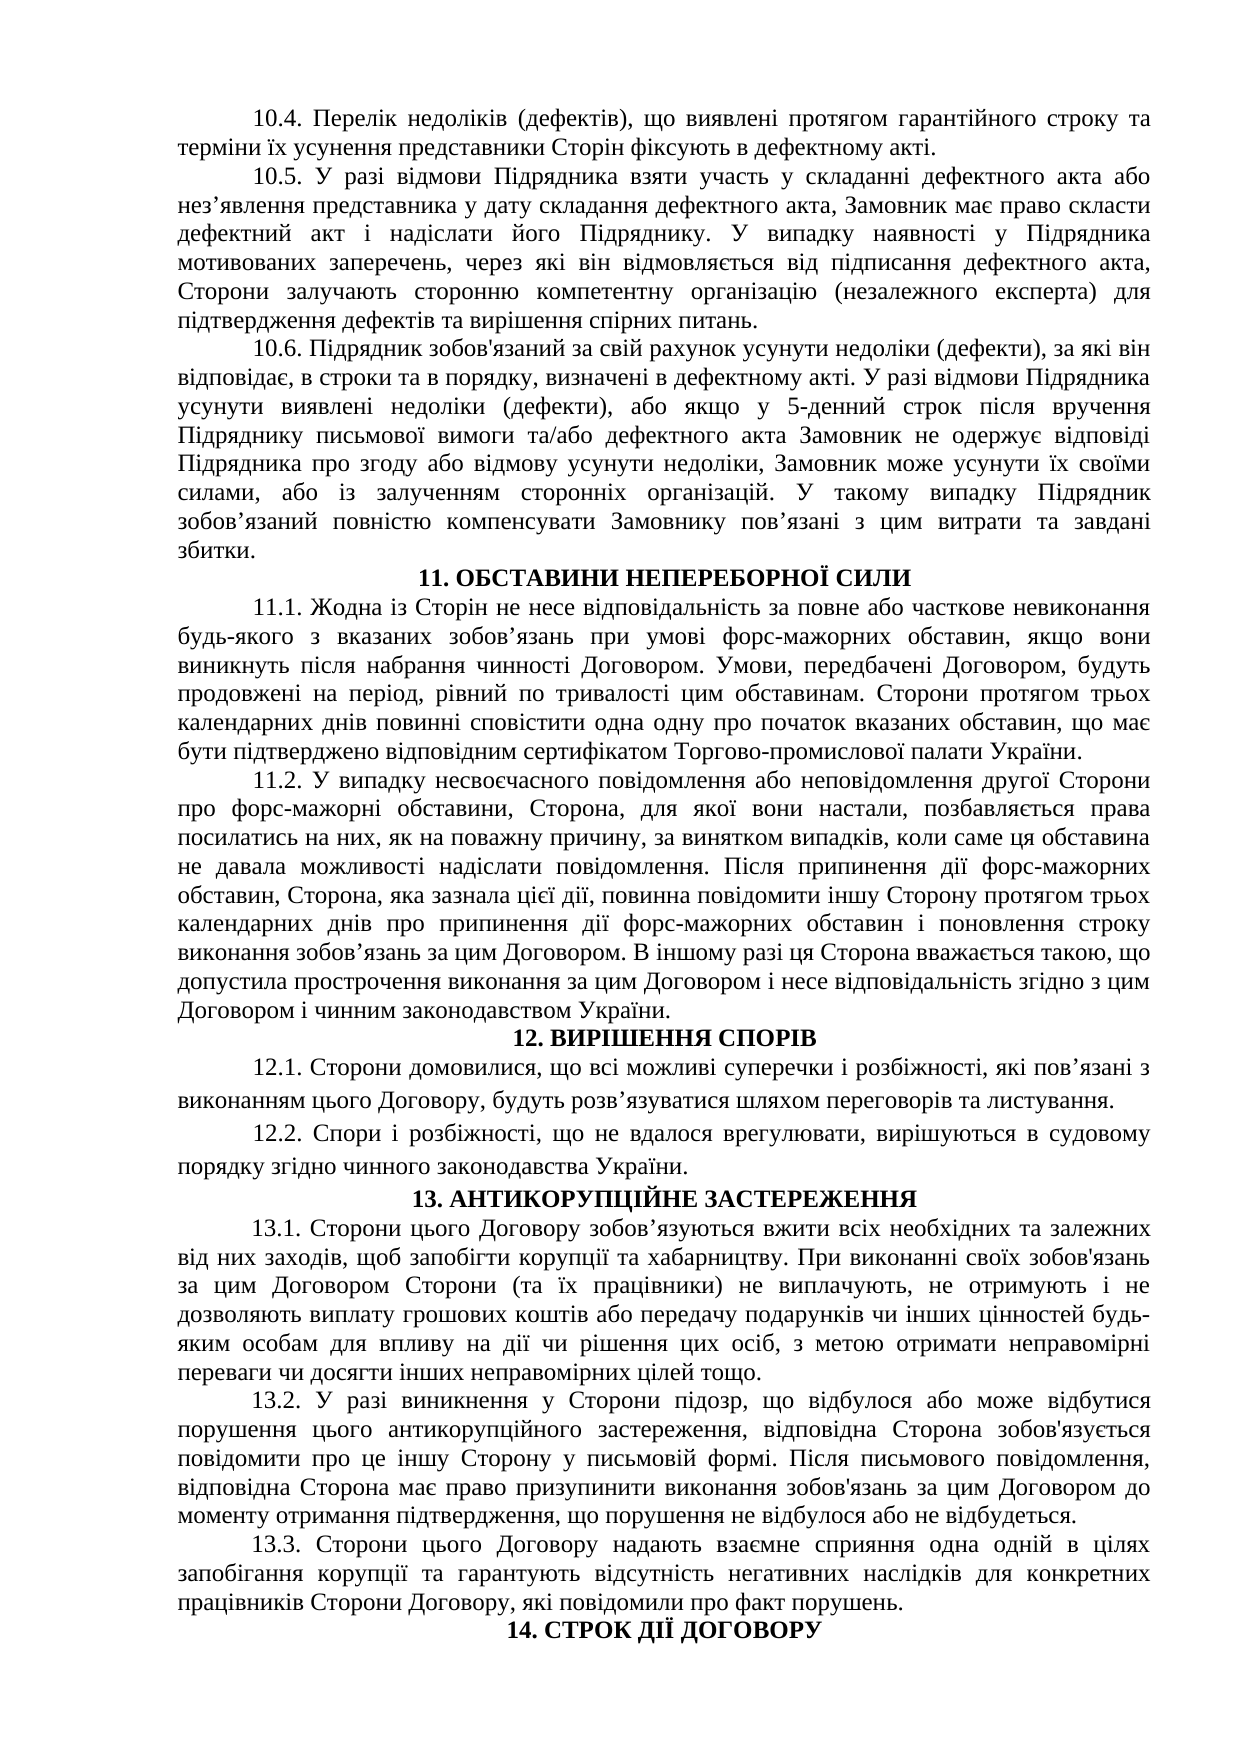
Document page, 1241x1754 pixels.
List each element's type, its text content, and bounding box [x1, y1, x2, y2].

text 10.5. У разі відмови Підрядника взяти участь у складанні дефектного акта або нез’явлення представника у дату складання дефектного акта, Замовник має право скласти дефектний акт і надіслати його Підряднику. У випадку наявності у Підрядника мотивованих заперечень, через які він відмовляється від підписання дефектного акта, Сторони залучають сторонню компетентну організацію (незалежного експерта) для підтвердження дефектів та вирішення спірних питань. [177, 161, 1152, 333]
text 10.6. Підрядник зобов'язаний за свій рахунок усунути недоліки (дефекти), за які він відповідає, в строки та в порядку, визначені в дефектному акті. У разі відмови Підрядника усунути виявлені недоліки (дефекти), або якщо у 5-денний строк після вручення Підряднику письмової вимоги та/або дефектного акта Замовник не одержує відповіді Підрядника про згоду або відмову усунути недоліки, Замовник може усунути їх своїми силами, або із залученням сторонніх організацій. У такому випадку Підрядник зобов’язаний повністю компенсувати Замовнику пов’язані з цим витрати та завдані збитки. [177, 333, 1152, 563]
text 11.2. У випадку несвоєчасного повідомлення або неповідомлення другої Сторони про форс-мажорні обставини, Сторона, для якої вони настали, позбавляється права посилатись на них, як на поважну причину, за винятком випадків, коли саме ця обставина не давала можливості надіслати повідомлення. Після припинення дії форс-мажорних обставин, Сторона, яка зазнала цієї дії, повинна повідомити іншу Сторону протягом трьох календарних днів про припинення дії форс-мажорних обставин і поновлення строку виконання зобов’язань за цим Договором. В іншому разі ця Сторона вважається такою, що допустила прострочення виконання за цим Договором і несе відповідальність згідно з цим Договором і чинним законодавством України. [177, 765, 1152, 1023]
text 13. АНТИКОРУПЦІЙНЕ ЗАСТЕРЕЖЕННЯ [177, 1184, 1152, 1213]
text 12. ВИРІШЕННЯ СПОРІВ [177, 1023, 1152, 1052]
text 11.1. Жодна із Сторін не несе відповідальність за повне або часткове невиконання будь-якого з вказаних зобов’язань при умові форс-мажорних обставин, якщо вони виникнуть після набрання чинності Договором. Умови, передбачені Договором, будуть продовжені на період, рівний по тривалості цим обставинам. Сторони протягом трьох календарних днів повинні сповістити одна одну про початок вказаних обставин, що має бути підтверджено відповідним сертифікатом Торгово-промислової палати України. [177, 592, 1152, 765]
text 13.1. Сторони цього Договору зобов’язуються вжити всіх необхідних та залежних від них заходів, щоб запобігти корупції та хабарництву. При виконанні своїх зобов'язань за цим Договором Сторони (та їх працівники) не виплачують, не отримують і не дозволяють виплату грошових коштів або передачу подарунків чи інших цінностей будь-яким особам для впливу на дії чи рішення цих осіб, з метою отримати неправомірні переваги чи досягти інших неправомірних цілей тощо. [177, 1213, 1152, 1386]
text 13.2. У разі виникнення у Сторони підозр, що відбулося або може відбутися порушення цього антикорупційного застереження, відповідна Сторона зобов'язується повідомити про це іншу Сторону у письмовій формі. Після письмового повідомлення, відповідна Сторона має право призупинити виконання зобов'язань за цим Договором до моменту отримання підтвердження, що порушення не відбулося або не відбудеться. [177, 1386, 1152, 1529]
text 14. СТРОК ДІЇ ДОГОВОРУ [177, 1616, 1152, 1644]
text 13.3. Сторони цього Договору надають взаємне сприяння одна одній в цілях запобігання корупції та гарантують відсутність негативних наслідків для конкретних працівників Сторони Договору, які повідомили про факт порушень. [177, 1529, 1152, 1616]
text 12.1. Сторони домовилися, що всі можливі суперечки і розбіжності, які пов’язані з виконанням цього Договору, будуть розв’язуватися шляхом переговорів та листування. [177, 1052, 1152, 1114]
text 12.2. Спори і розбіжності, що не вдалося врегулювати, вирішуються в судовому порядку згідно чинного законодавства України. [177, 1118, 1152, 1180]
text 11. ОБСТАВИНИ НЕПЕРЕБОРНОЇ СИЛИ [177, 563, 1152, 592]
text 10.4. Перелік недоліків (дефектів), що виявлені протягом гарантійного строку та терміни їх усунення представники Сторін фіксують в дефектному акті. [177, 103, 1152, 161]
